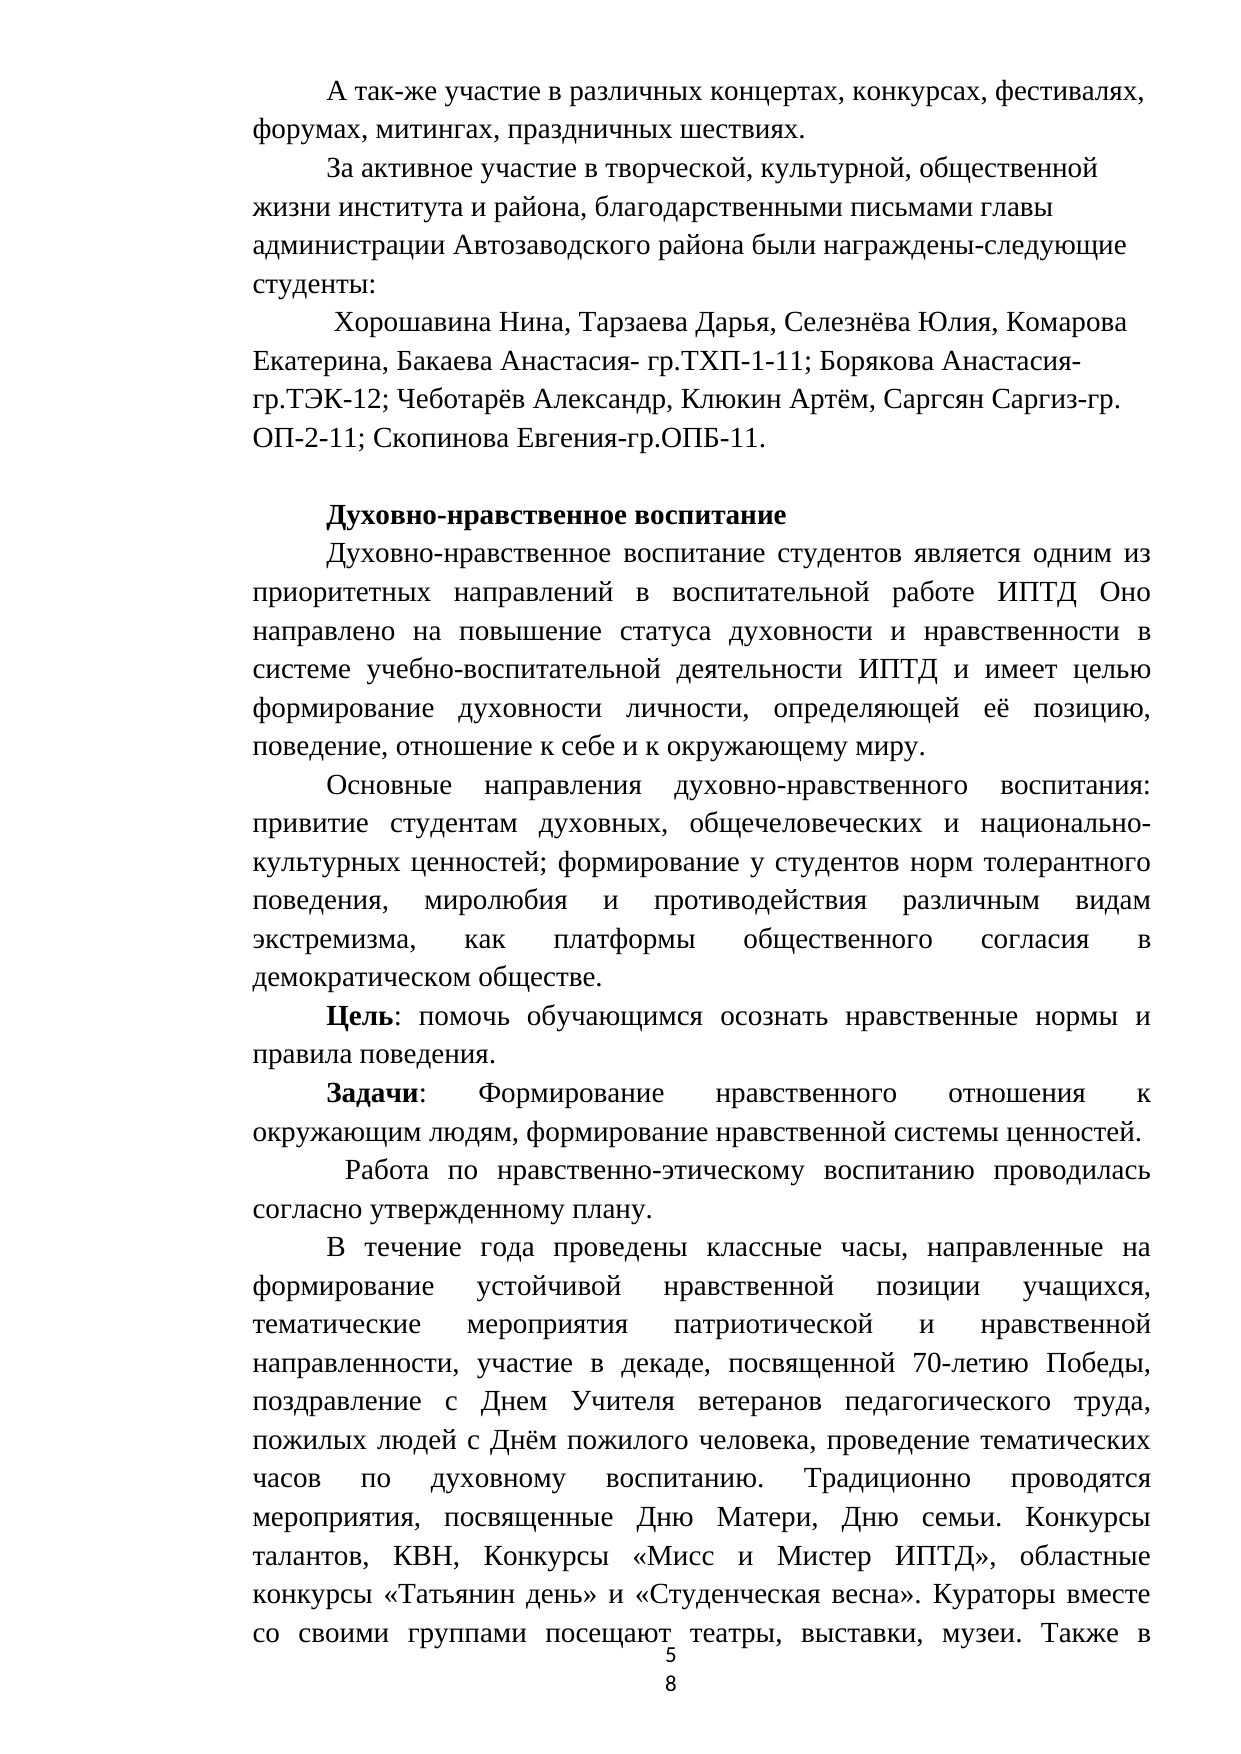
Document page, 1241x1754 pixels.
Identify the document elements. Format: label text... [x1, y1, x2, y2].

text Хорошавина Нина, Тарзаева Дарья, Селезнёва Юлия, Комарова Екатерина, Бакаева Анастасия- гр.ТХП-1-11; Борякова Анастасия-гр.ТЭК-12; Чеботарёв Александр, Клюкин Артём, Саргсян Саргиз-гр. ОП-2-11; Скопинова Евгения-гр.ОПБ-11. [252, 304, 1152, 453]
text Цель: помочь обучающимся осознать нравственные нормы и правила поведения. [252, 998, 1152, 1070]
text А так-же участие в различных концертах, конкурсах, фестивалях, форумах, митингах, праздничных шествиях. [252, 73, 1152, 145]
text За активное участие в творческой, культурной, общественной жизни института и района, благодарственными письмами главы администрации Автозаводского района были награждены-следующие студенты: [252, 150, 1152, 299]
text Основные направления духовно-нравственного воспитания: привитие студентам духовных, общечеловеческих и национально-культурных ценностей; формирование у студентов норм толерантного поведения, миролюбия и противодействия различным видам экстремизма, как платформы общественного согласия в демократическом обществе. [252, 767, 1152, 993]
text Духовно-нравственное воспитание [252, 497, 1152, 531]
text Работа по нравственно-этическому воспитанию проводилась согласно утвержденному плану. [252, 1152, 1152, 1224]
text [252, 1229, 1152, 1648]
text Духовно-нравственное воспитание студентов является одним из приоритетных направлений в воспитательной работе ИПТД Оно направлено на повышение статуса духовности и нравственности в системе учебно-воспитательной деятельности ИПТД и имеет целью формирование духовности личности, определяющей её позицию, поведение, отношение к себе и к окружающему миру. [252, 536, 1152, 762]
text Задачи: Формирование нравственного отношения к окружающим людям, формирование нравственной системы ценностей. [252, 1075, 1152, 1147]
